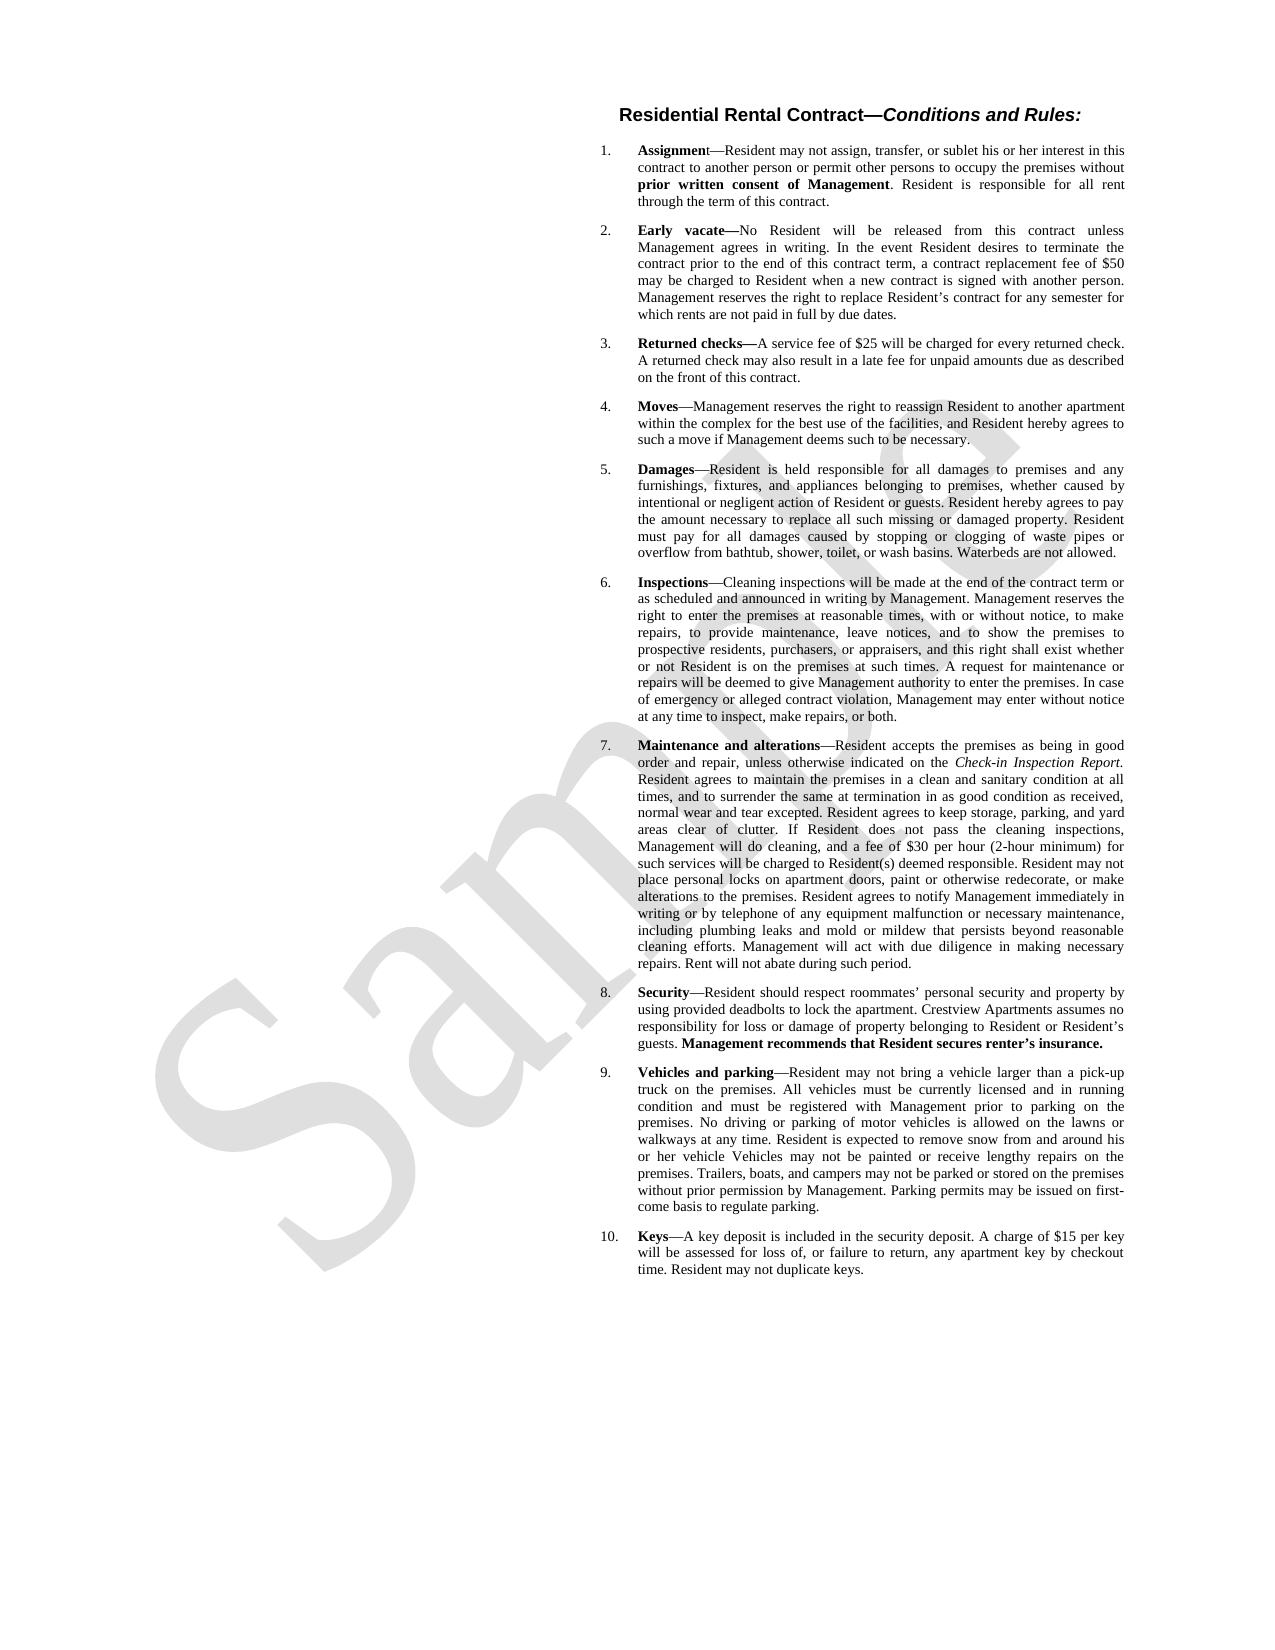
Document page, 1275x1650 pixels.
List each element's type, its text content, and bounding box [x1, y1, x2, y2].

list Keys—A key deposit is included in the security deposit. A charge of $15 per key will be assessed for loss of, or failure to return, any apartment key by checkout time. Resident may not duplicate keys. [600, 1227, 1125, 1278]
list Inspections—Cleaning inspections will be made at the end of the contract term or as scheduled and announced in writing by Management. Management reserves the right to enter the premises at reasonable times, with or without notice, to make repairs, to provide maintenance, leave notices, and to show the premises to prospective residents, purchasers, or appraisers, and this right shall exist whether or not Resident is on the premises at such times. A request for maintenance or repairs will be deemed to give Management authority to enter the premises. In case of emergency or alleged contract violation, Management may enter without notice at any time to inspect, make repairs, or both. [600, 573, 1125, 724]
list Vehicles and parking—Resident may not bring a vehicle larger than a pick-up truck on the premises. All vehicles must be currently licensed and in running condition and must be registered with Management prior to parking on the premises. No driving or parking of motor vehicles is allowed on the lawns or walkways at any time. Resident is expected to remove snow from and around his or her vehicle Vehicles may not be painted or receive lengthy repairs on the premises. Trailers, boats, and campers may not be parked or stored on the premises without prior permission by Management. Parking permits may be issued on first-come basis to regulate parking. [600, 1064, 1125, 1215]
list Security—Resident should respect roommates’ personal security and property by using provided deadbolts to lock the apartment. Crestview Apartments assumes no responsibility for loss or damage of property belonging to Resident or Resident’s guests. Management recommends that Resident secures renter’s insurance. [600, 984, 1125, 1051]
text Residential Rental Contract—Conditions and Rules: [619, 104, 1147, 125]
list Early vacate—No Resident will be released from this contract unless Management agrees in writing. In the event Resident desires to terminate the contract prior to the end of this contract term, a contract replacement fee of $50 may be charged to Resident when a new contract is signed with another person. Management reserves the right to replace Resident’s contract for any semester for which rents are not paid in full by due dates. [600, 222, 1125, 322]
list Assignment—Resident may not assign, transfer, or sublet his or her interest in this contract to another person or permit other persons to occupy the premises without prior written consent of Management. Resident is responsible for all rent through the term of this contract. [600, 142, 1125, 209]
list Maintenance and alterations—Resident accepts the premises as being in good order and repair, unless otherwise indicated on the Check-in Inspection Report. Resident agrees to maintain the premises in a clean and sanitary condition at all times, and to surrender the same at termination in as good condition as received, normal wear and tear excepted. Resident agrees to keep storage, parking, and yard areas clear of clutter. If Resident does not pass the cleaning inspections, Management will do cleaning, and a fee of $30 per hour (2-hour minimum) for such services will be charged to Resident(s) deemed responsible. Resident may not place personal locks on apartment doors, paint or otherwise redecorate, or make alterations to the premises. Resident agrees to notify Management immediately in writing or by telephone of any equipment malfunction or necessary maintenance, including plumbing leaks and mold or mildew that persists beyond reasonable cleaning efforts. Management will act with due diligence in making necessary repairs. Rent will not abate during such period. [600, 737, 1125, 972]
list Moves—Management reserves the right to reassign Resident to another apartment within the complex for the best use of the facilities, and Resident hereby agrees to such a move if Management deems such to be necessary. [600, 398, 1125, 448]
list Returned checks—A service fee of $25 will be charged for every returned check. A returned check may also result in a late fee for unpaid amounts due as described on the front of this contract. [600, 335, 1125, 385]
list Damages—Resident is held responsible for all damages to premises and any furnishings, fixtures, and appliances belonging to premises, whether caused by intentional or negligent action of Resident or guests. Resident hereby agrees to pay the amount necessary to replace all such missing or damaged property. Resident must pay for all damages caused by stopping or clogging of waste pipes or overflow from bathtub, shower, toilet, or wash basins. Waterbeds are not allowed. [600, 460, 1125, 561]
